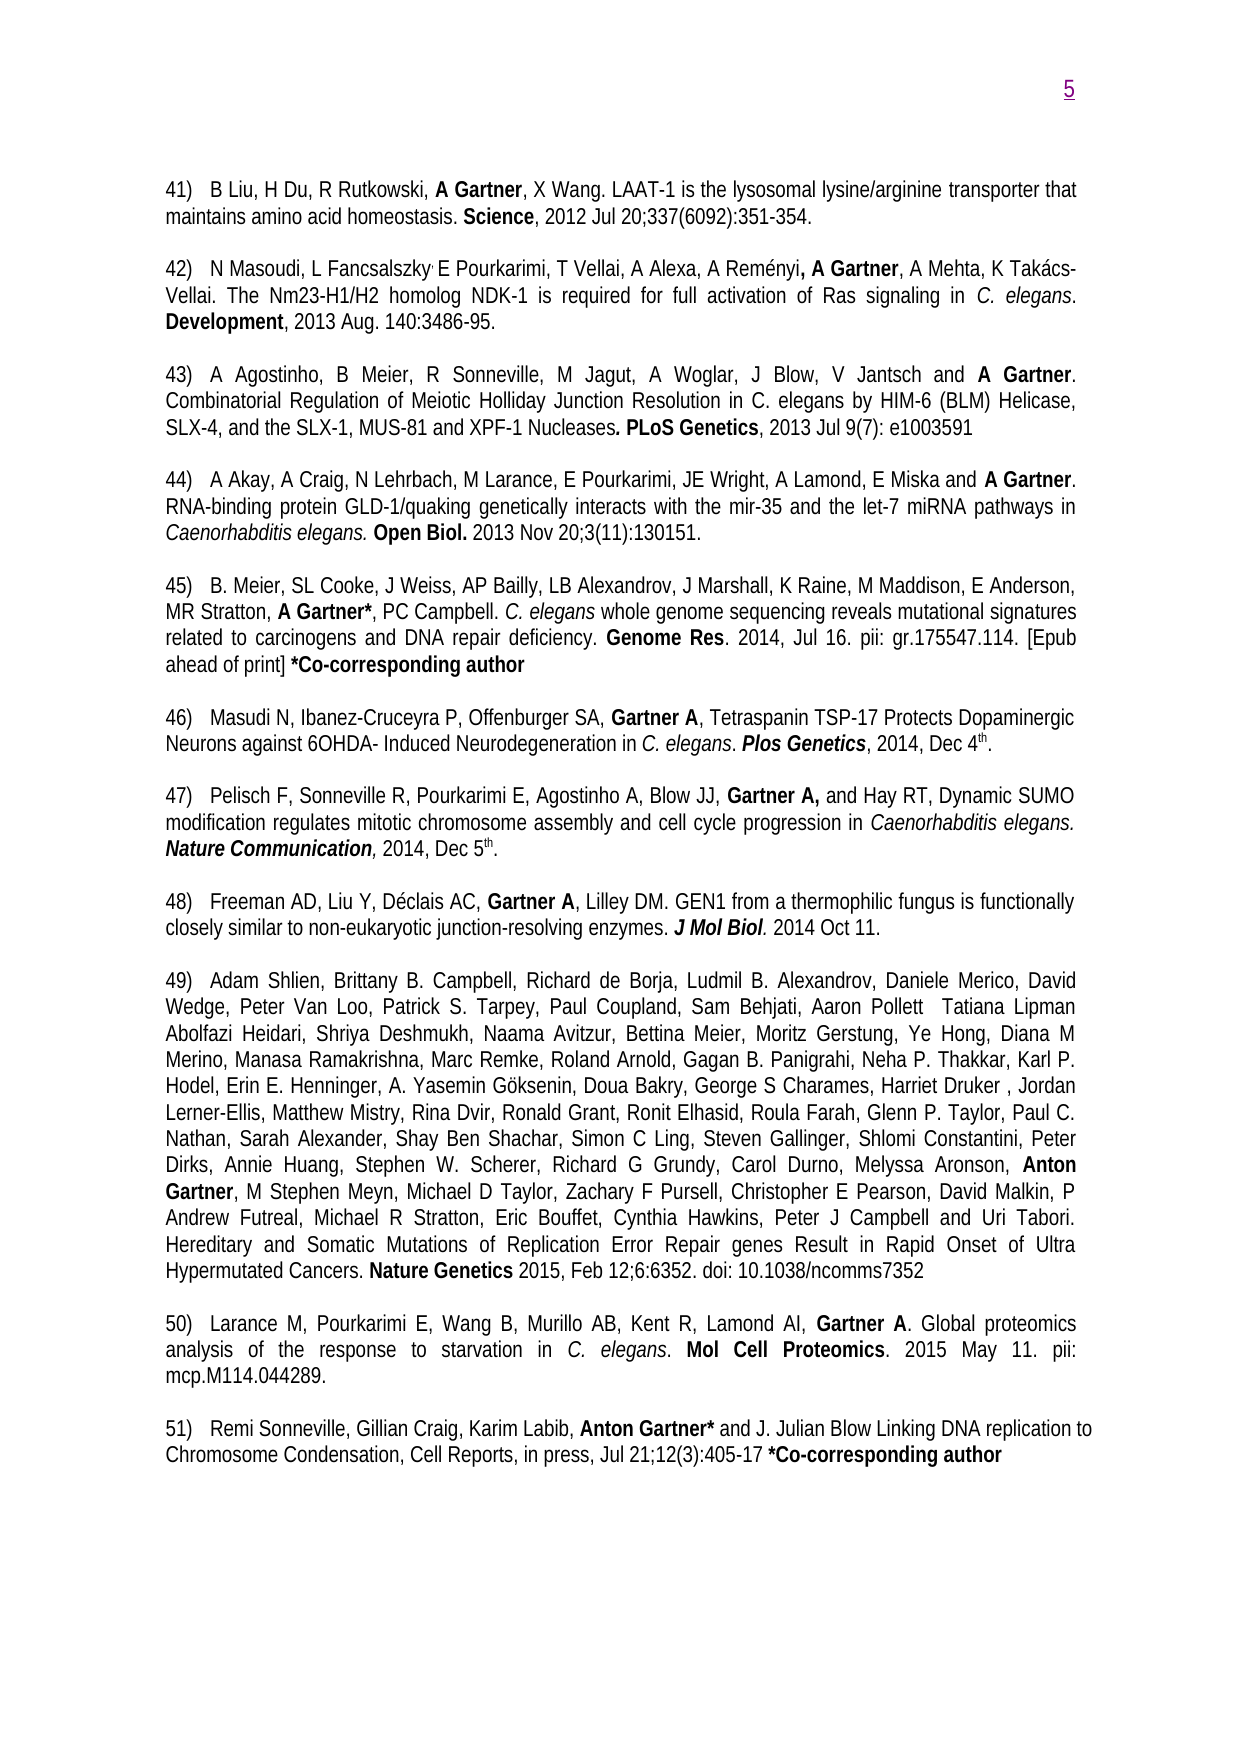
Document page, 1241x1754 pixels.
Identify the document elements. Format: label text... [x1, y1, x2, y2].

list Adam Shlien, Brittany B. Campbell, Richard de Borja, Ludmil B. Alexandrov, Daniele Merico, David Wedge, Peter Van Loo, Patrick S. Tarpey, Paul Coupland, Sam Behjati, Aaron Pollett Tatiana Lipman Abolfazi Heidari, Shriya Deshmukh, Naama Avitzur, Bettina Meier, Moritz Gerstung, Ye Hong, Diana M Merino, Manasa Ramakrishna, Marc Remke, Roland Arnold, Gagan B. Panigrahi, Neha P. Thakkar, Karl P. Hodel, Erin E. Henninger, A. Yasemin Göksenin, Doua Bakry, George S Charames, Harriet Druker , Jordan Lerner-Ellis, Matthew Mistry, Rina Dvir, Ronald Grant, Ronit Elhasid, Roula Farah, Glenn P. Taylor, Paul C. Nathan, Sarah Alexander, Shay Ben Shachar, Simon C Ling, Steven Gallinger, Shlomi Constantini, Peter Dirks, Annie Huang, Stephen W. Scherer, Richard G Grundy, Carol Durno, Melyssa Aronson, Anton Gartner, M Stephen Meyn, Michael D Taylor, Zachary F Pursell, Christopher E Pearson, David Malkin, P Andrew Futreal, Michael R Stratton, Eric Bouffet, Cynthia Hawkins, Peter J Campbell and Uri Tabori. Hereditary and Somatic Mutations of Replication Error Repair genes Result in Rapid Onset of Ultra Hypermutated Cancers. Nature Genetics 2015, Feb 12;6:6352. doi: 10.1038/ncomms7352 [165, 967, 1077, 1283]
list B. Meier, SL Cooke, J Weiss, AP Bailly, LB Alexandrov, J Marshall, K Raine, M Maddison, E Anderson, MR Stratton, A Gartner*, PC Campbell. C. elegans whole genome sequencing reveals mutational signatures related to carcinogens and DNA repair deficiency. Genome Res. 2014, Jul 16. pii: gr.175547.114. [Epub ahead of print] *Co-corresponding author [165, 572, 1077, 677]
list Masudi N, Ibanez-Cruceyra P, Offenburger SA, Gartner A, Tetraspanin TSP-17 Protects Dopaminergic Neurons against 6OHDA- Induced Neurodegeneration in C. elegans. Plos Genetics, 2014, Dec 4th. [165, 703, 1075, 756]
list A Agostinho, B Meier, R Sonneville, M Jagut, A Woglar, J Blow, V Jantsch and A Gartner. Combinatorial Regulation of Meiotic Holliday Junction Resolution in C. elegans by HIM-6 (BLM) Helicase, SLX-4, and the SLX-1, MUS-81 and XPF-1 Nucleases. PLoS Genetics, 2013 Jul 9(7): e1003591 [165, 361, 1077, 440]
list Freeman AD, Liu Y, Déclais AC, Gartner A, Lilley DM. GEN1 from a thermophilic fungus is functionally closely similar to non-eukaryotic junction-resolving enzymes. J Mol Biol. 2014 Oct 11. [165, 888, 1075, 941]
list B Liu, H Du, R Rutkowski, A Gartner, X Wang. LAAT-1 is the lysosomal lysine/arginine transporter that maintains amino acid homeostasis. Science, 2012 Jul 20;337(6092):351-354. [165, 176, 1077, 229]
list Pelisch F, Sonneville R, Pourkarimi E, Agostinho A, Blow JJ, Gartner A, and Hay RT, Dynamic SUMO modification regulates mitotic chromosome assembly and cell cycle progression in Caenorhabditis elegans. Nature Communication, 2014, Dec 5th. [165, 782, 1075, 862]
list A Akay, A Craig, N Lehrbach, M Larance, E Pourkarimi, JE Wright, A Lamond, E Miska and A Gartner. RNA-binding protein GLD-1/quaking genetically interacts with the mir-35 and the let-7 miRNA pathways in Caenorhabditis elegans. Open Biol. 2013 Nov 20;3(11):130151. [165, 466, 1077, 545]
list N Masoudi, L Fancsalszky, E Pourkarimi, T Vellai, A Alexa, A Reményi, A Gartner, A Mehta, K Takács-Vellai. The Nm23-H1/H2 homolog NDK-1 is required for full activation of Ras signaling in C. elegans. Development, 2013 Aug. 140:3486-95. [165, 255, 1077, 334]
list Remi Sonneville, Gillian Craig, Karim Labib, Anton Gartner* and J. Julian Blow Linking DNA replication to Chromosome Condensation, Cell Reports, in press, Jul 21;12(3):405-17 *Co-corresponding author [165, 1415, 1092, 1468]
list Larance M, Pourkarimi E, Wang B, Murillo AB, Kent R, Lamond AI, Gartner A. Global proteomics analysis of the response to starvation in C. elegans. Mol Cell Proteomics. 2015 May 11. pii: mcp.M114.044289. [165, 1309, 1077, 1389]
